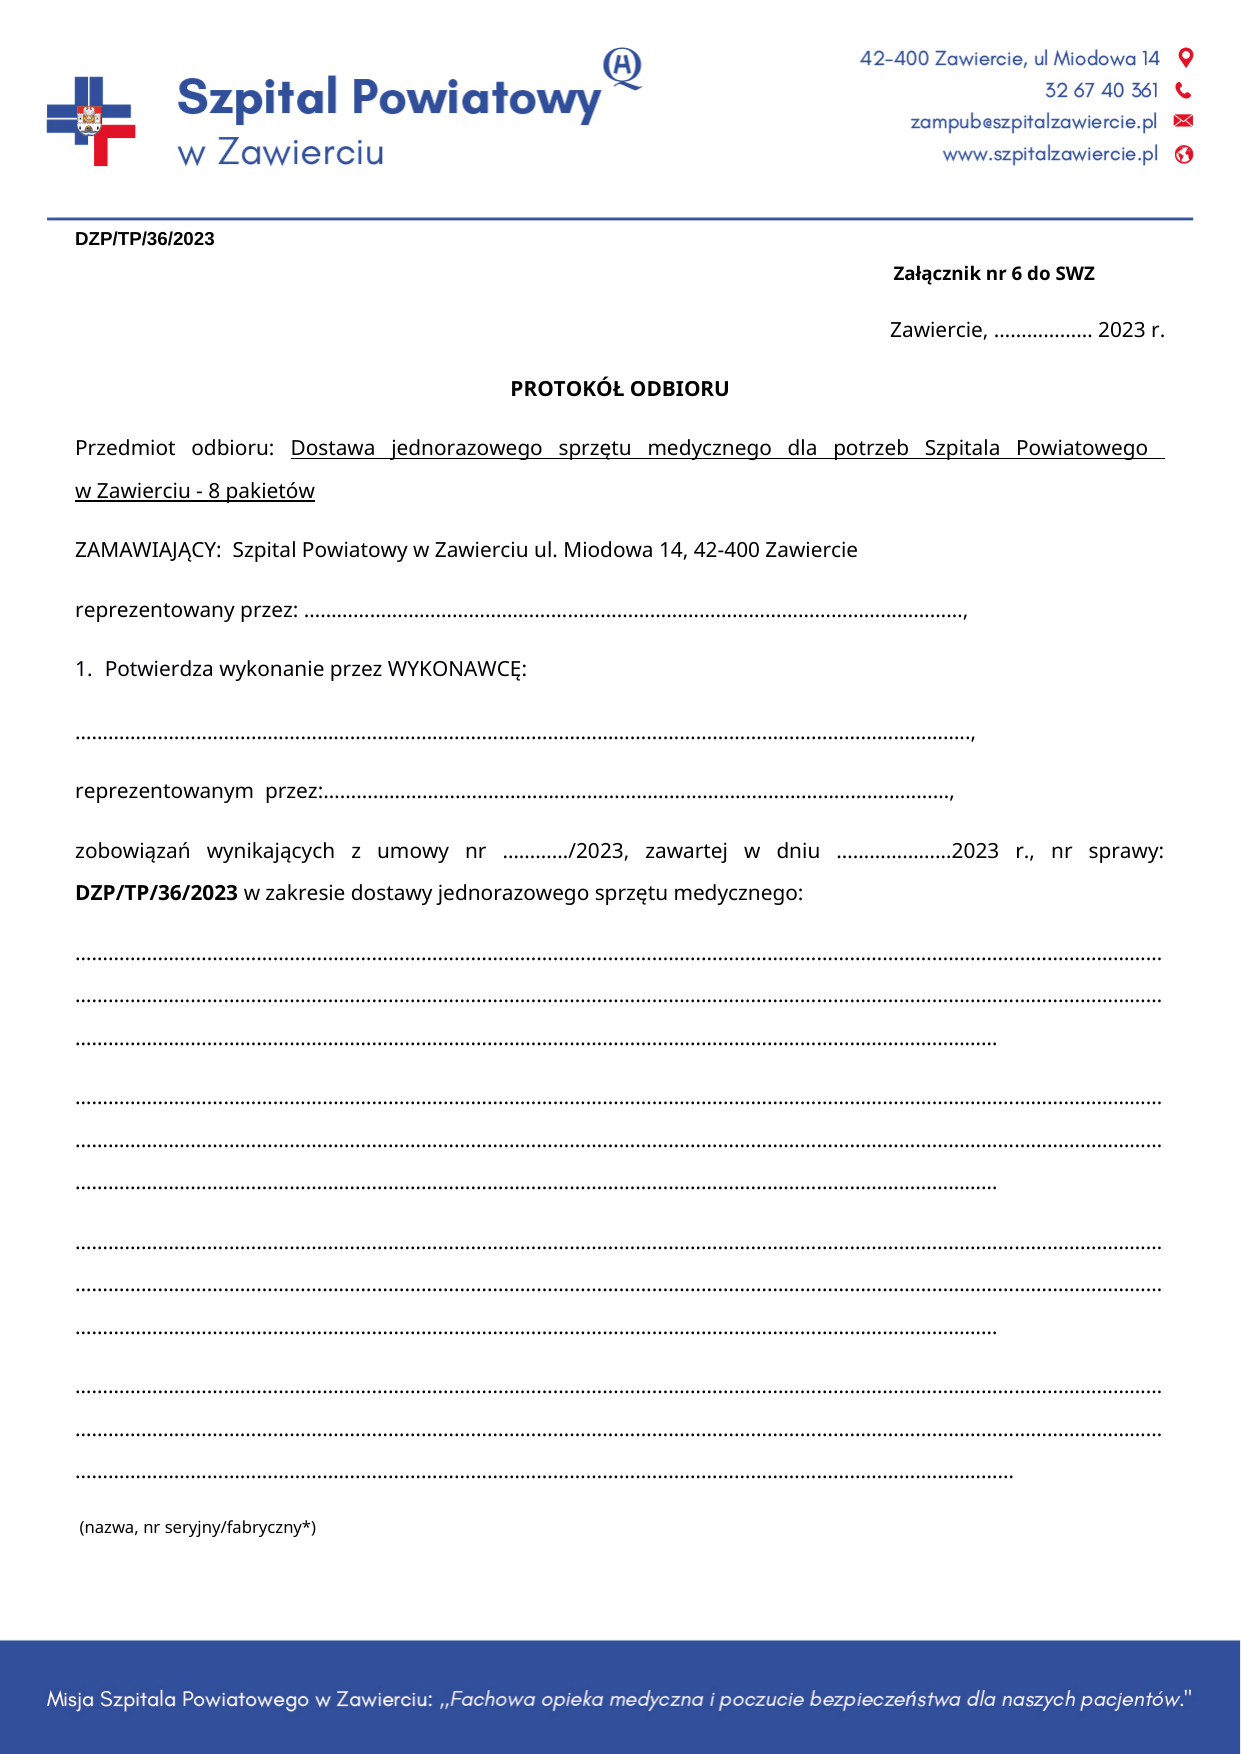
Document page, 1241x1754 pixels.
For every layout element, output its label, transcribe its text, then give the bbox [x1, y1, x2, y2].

text DZP/TP/36/2023 [75, 228, 1165, 249]
text ZAMAWIAJĄCY: Szpital Powiatowy w Zawierciu ul. Miodowa 14, 42-400 Zawiercie [75, 535, 1165, 564]
text PROTOKÓŁ ODBIORU [75, 374, 1165, 403]
text reprezentowany przez: …………………………………………………………………………………………………………, [75, 595, 1165, 623]
text …………………..………………………………………………………………………………………………………………………….., [75, 717, 1165, 746]
text ……………………………………………………………………………………………………………………………………………………………………………………………………………………………………………………………………………………………………………………………………………………………………………………………………………………………………………………………………………………………………………………… [75, 1371, 1165, 1485]
text …………………………………………………………………………………………………………………………………………………………………………………………………………………………………………………………………………………………………………………………………………………………………………………………………………………………………………………………………………………………………………………… [75, 938, 1165, 1051]
text Zawiercie, ……………… 2023 r. [75, 315, 1165, 343]
text …………………………………………………………………………………………………………………………………………………………………………………………………………………………………………………………………………………………………………………………………………………………………………………………………………………………………………………………………………………………………………………… [75, 1227, 1165, 1340]
text Przedmiot odbioru: Dostawa jednorazowego sprzętu medycznego dla potrzeb Szpitala Powiatowego w Zawierciu - 8 pakietów [75, 433, 1165, 504]
picture [0, 0, 1241, 1754]
list Potwierdza wykonanie przez WYKONAWCĘ: [75, 654, 1165, 682]
text zobowiązań wynikających z umowy nr …………/2023, zawartej w dniu …………………2023 r., nr sprawy: DZP/TP/36/2023 w zakresie dostawy jednorazowego sprzętu medycznego: [75, 836, 1165, 907]
text Załącznik nr 6 do SWZ [75, 260, 1165, 286]
text …………………………………………………………………………………………………………………………………………………………………………………………………………………………………………………………………………………………………………………………………………………………………………………………………………………………………………………………………………………………………………………… [75, 1082, 1165, 1196]
text (nazwa, nr seryjny/fabryczny*) [75, 1516, 1165, 1538]
text reprezentowanym przez:……………………………………………………………………………………………………, [75, 777, 1165, 805]
